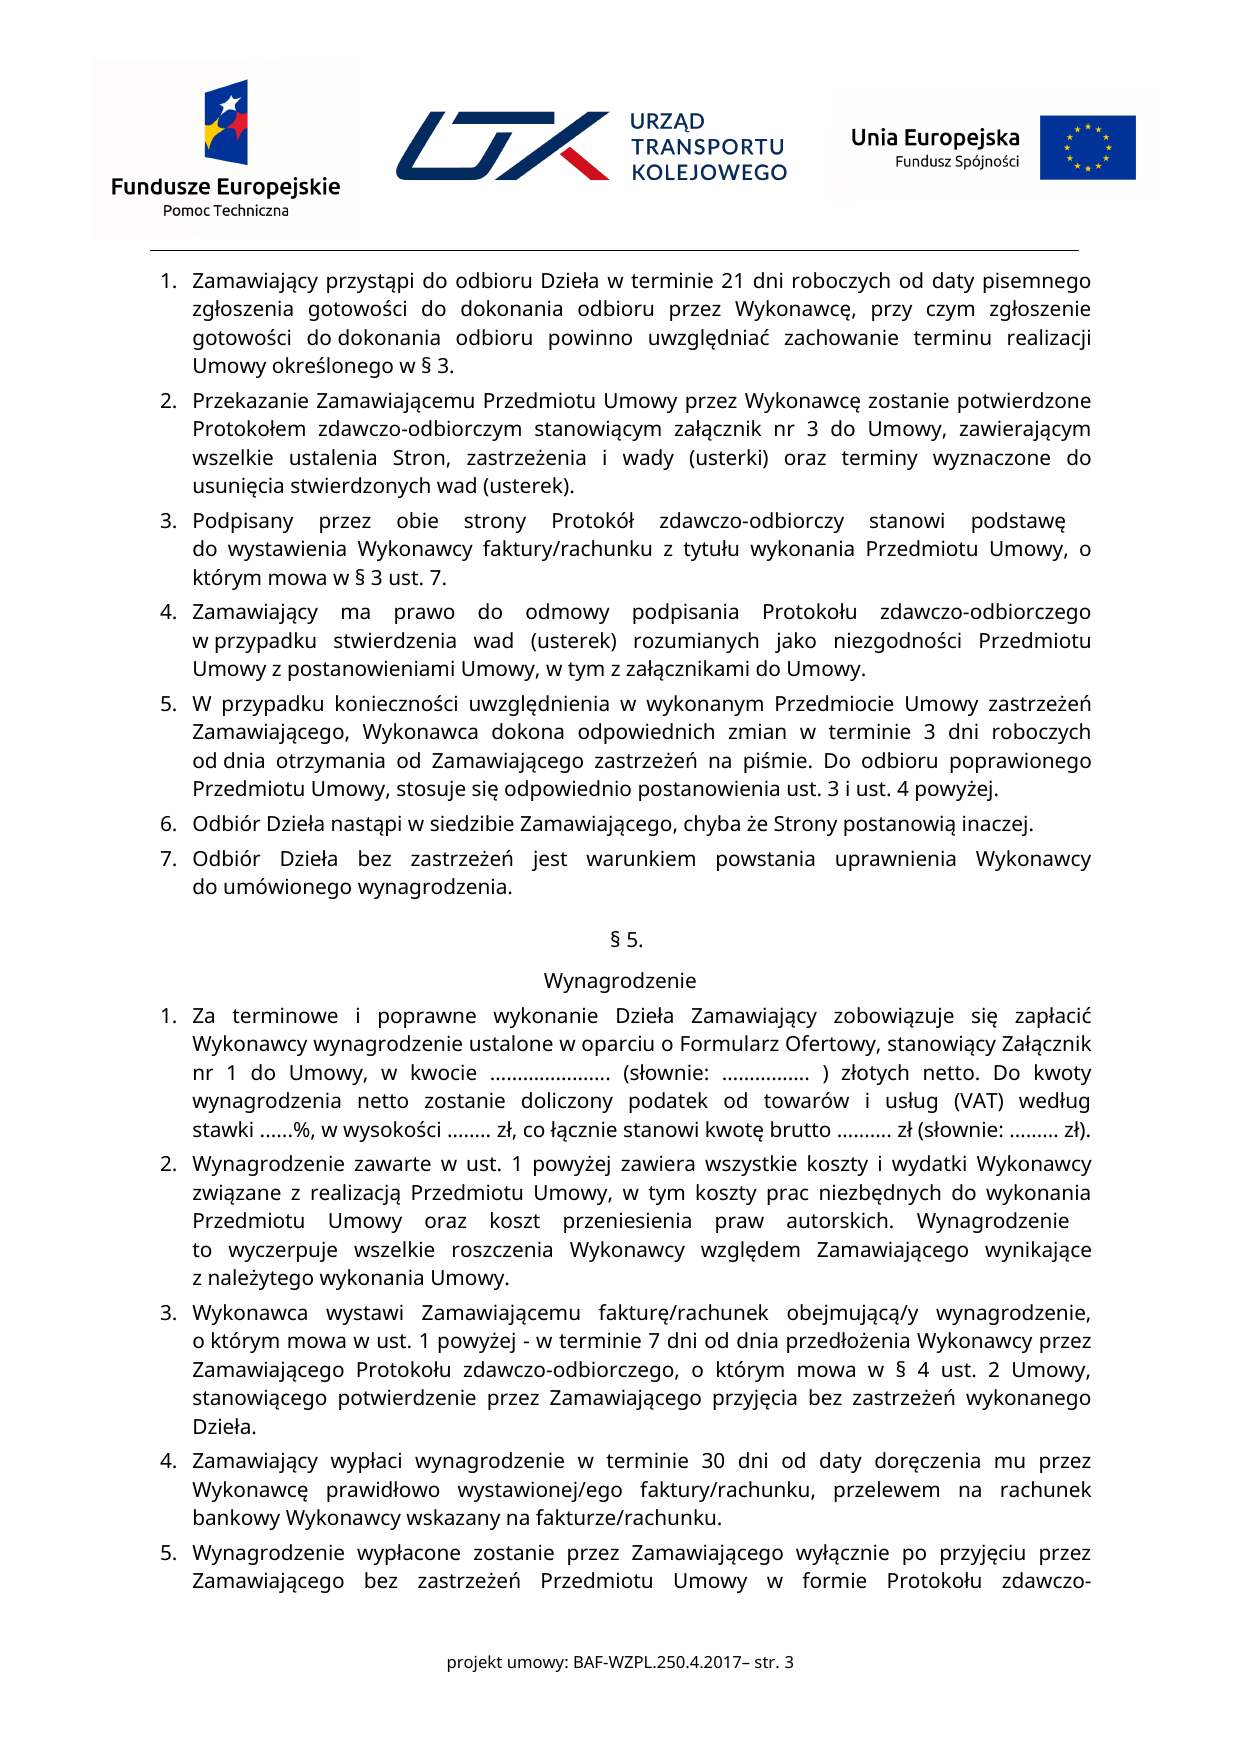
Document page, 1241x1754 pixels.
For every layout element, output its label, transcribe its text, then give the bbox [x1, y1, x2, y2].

picture [380, 103, 800, 192]
text Wynagrodzenie zawarte w ust. 1 powyżej zawiera wszystkie koszty i wydatki Wykonawcy związane z realizacją Przedmiotu Umowy, w tym koszty prac niezbędnych do wykonania Przedmiotu Umowy oraz koszt przeniesienia praw autorskich. Wynagrodzenie to wyczerpuje wszelkie roszczenia Wykonawcy względem Zamawiającego wynikające z należytego wykonania Umowy. [177, 1149, 1092, 1292]
text Zamawiający przystąpi do odbioru Dzieła w terminie 21 dni roboczych od daty pisemnego zgłoszenia gotowości do dokonania odbioru przez Wykonawcę, przy czym zgłoszenie gotowości do dokonania odbioru powinno uwzględniać zachowanie terminu realizacji Umowy określonego w § 3. [177, 266, 1092, 379]
text Przekazanie Zamawiającemu Przedmiotu Umowy przez Wykonawcę zostanie potwierdzone Protokołem zdawczo-odbiorczym stanowiącym załącznik nr 3 do Umowy, zawierającym wszelkie ustalenia Stron, zastrzeżenia i wady (usterki) oraz terminy wyznaczone do usunięcia stwierdzonych wad (usterek). [177, 386, 1092, 499]
text Wykonawca wystawi Zamawiającemu fakturę/rachunek obejmującą/y wynagrodzenie, o którym mowa w ust. 1 powyżej - w terminie 7 dni od dnia przedłożenia Wykonawcy przez Zamawiającego Protokołu zdawczo-odbiorczego, o którym mowa w § 4 ust. 2 Umowy, stanowiącego potwierdzenie przez Zamawiającego przyjęcia bez zastrzeżeń wykonanego Dzieła. [177, 1298, 1092, 1440]
picture [92, 59, 361, 237]
text Za terminowe i poprawne wykonanie Dzieła Zamawiający zobowiązuje się zapłacić Wykonawcy wynagrodzenie ustalone w oparciu o Formularz Ofertowy, stanowiący Załącznik nr 1 do Umowy, w kwocie …………………. (słownie: ……………. ) złotych netto. Do kwoty wynagrodzenia netto zostanie doliczony podatek od towarów i usług (VAT) według stawki ......%, w wysokości …….. zł, co łącznie stanowi kwotę brutto ………. zł (słownie: ……… zł). [177, 1001, 1092, 1143]
text W przypadku konieczności uwzględnienia w wykonanym Przedmiocie Umowy zastrzeżeń Zamawiającego, Wykonawca dokona odpowiednich zmian w terminie 3 dni roboczych od dnia otrzymania od Zamawiającego zastrzeżeń na piśmie. Do odbioru poprawionego Przedmiotu Umowy, stosuje się odpowiednio postanowienia ust. 3 i ust. 4 powyżej. [177, 689, 1092, 803]
text Zamawiający wypłaci wynagrodzenie w terminie 30 dni od daty doręczenia mu przez Wykonawcę prawidłowo wystawionej/ego faktury/rachunku, przelewem na rachunek bankowy Wykonawcy wskazany na fakturze/rachunku. [177, 1446, 1092, 1532]
text Odbiór Dzieła bez zastrzeżeń jest warunkiem powstania uprawnienia Wykonawcy do umówionego wynagrodzenia. [177, 844, 1092, 901]
text Wynagrodzenie [148, 966, 1092, 995]
text Odbiór Dzieła nastąpi w siedzibie Zamawiającego, chyba że Strony postanowią inaczej. [177, 809, 1092, 837]
picture [831, 94, 1157, 201]
text Podpisany przez obie strony Protokół zdawczo-odbiorczy stanowi podstawę do wystawienia Wykonawcy faktury/rachunku z tytułu wykonania Przedmiotu Umowy, o którym mowa w § 3 ust. 7. [177, 506, 1092, 591]
text Zamawiający ma prawo do odmowy podpisania Protokołu zdawczo-odbiorczego w przypadku stwierdzenia wad (usterek) rozumianych jako niezgodności Przedmiotu Umowy z postanowieniami Umowy, w tym z załącznikami do Umowy. [177, 597, 1092, 683]
